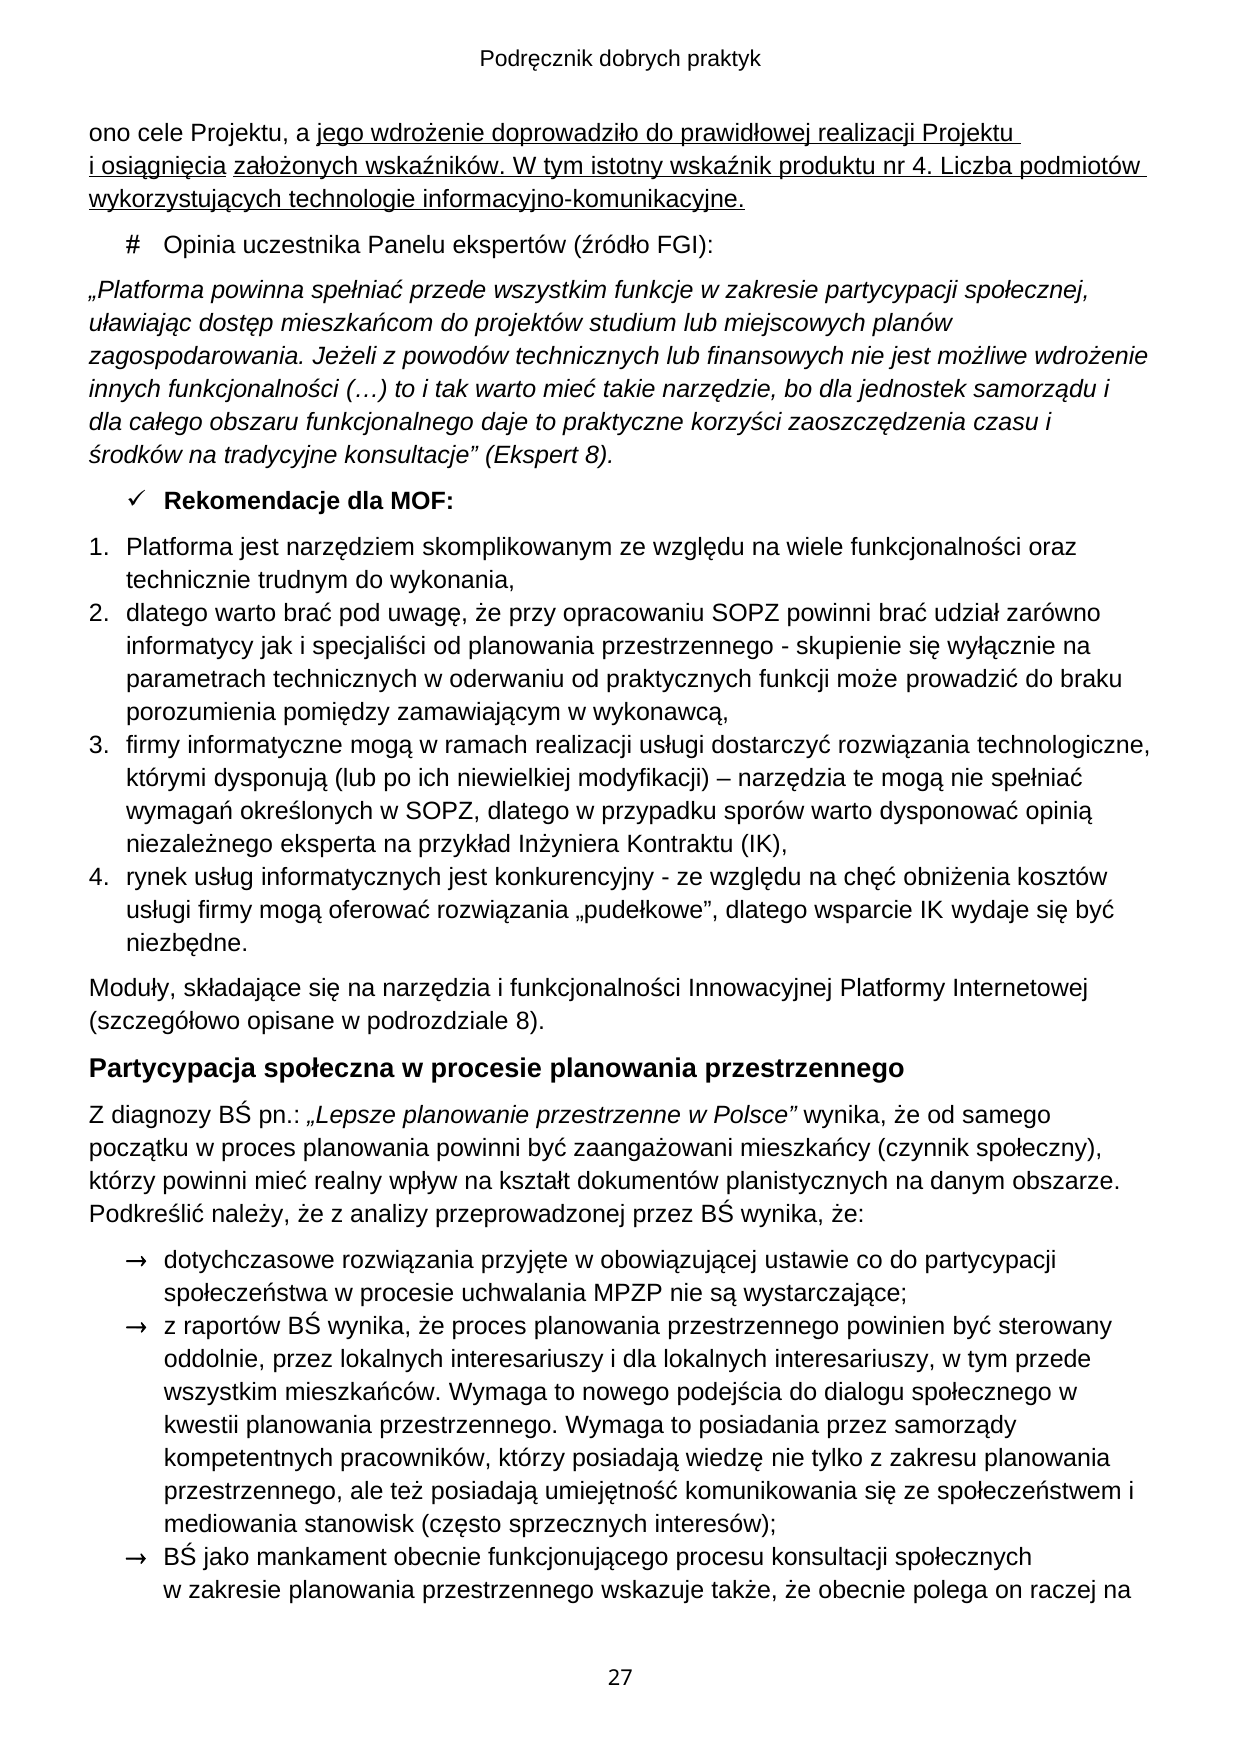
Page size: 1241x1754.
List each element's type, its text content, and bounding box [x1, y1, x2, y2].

list dlatego warto brać pod uwagę, że przy opracowaniu SOPZ powinni brać udział zarówno informatycy jak i specjaliści od planowania przestrzennego - skupienie się wyłącznie na parametrach technicznych w oderwaniu od praktycznych funkcji może prowadzić do braku porozumienia pomiędzy zamawiającym w wykonawcą, [89, 598, 1152, 725]
text Moduły, składające się na narzędzia i funkcjonalności Innowacyjnej Platformy Internetowej (szczegółowo opisane w podrozdziale 8). [89, 973, 1152, 1035]
list Platforma jest narzędziem skomplikowanym ze względu na wiele funkcjonalności oraz technicznie trudnym do wykonania, [89, 532, 1152, 593]
text Z diagnozy BŚ pn.: „Lepsze planowanie przestrzenne w Polsce” wynika, że od samego początku w proces planowania powinni być zaangażowani mieszkańcy (czynnik społeczny), którzy powinni mieć realny wpływ na kształt dokumentów planistycznych na danym obszarze. Podkreślić należy, że z analizy przeprowadzonej przez BŚ wynika, że: [89, 1100, 1152, 1228]
list dotychczasowe rozwiązania przyjęte w obowiązującej ustawie co do partycypacji społeczeństwa w procesie uchwalania MPZP nie są wystarczające; [126, 1245, 1152, 1307]
list firmy informatyczne mogą w ramach realizacji usługi dostarczyć rozwiązania technologiczne, którymi dysponują (lub po ich niewielkiej modyfikacji) – narzędzia te mogą nie spełniać wymagań określonych w SOPZ, dlatego w przypadku sporów warto dysponować opinią niezależnego eksperta na przykład Inżyniera Kontraktu (IK), [89, 730, 1152, 857]
list Opinia uczestnika Panelu ekspertów (źródło FGI): [126, 230, 1152, 258]
text uławiając dostęp mieszkańcom do projektów studium lub miejscowych planów zagospodarowania. Jeżeli z powodów technicznych lub finansowych nie jest możliwe wdrożenie innych funkcjonalności (…) to i tak warto mieć takie narzędzie, bo dla jednostek samorządu i dla całego obszaru funkcjonalnego daje to praktyczne korzyści zaoszczędzenia czasu i środków na tradycyjne konsultacje” (Ekspert 8). [89, 308, 1152, 469]
text „Platforma powinna spełniać przede wszystkim funkcje w zakresie partycypacji społecznej, [89, 275, 1152, 304]
list rynek usług informatycznych jest konkurencyjny - ze względu na chęć obniżenia kosztów usługi firmy mogą oferować rozwiązania „pudełkowe”, dlatego wsparcie IK wydaje się być niezbędne. [89, 862, 1152, 957]
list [126, 1542, 1152, 1604]
subtitle Rekomendacje dla MOF: [126, 486, 1152, 515]
list z raportów BŚ wynika, że proces planowania przestrzennego powinien być sterowany oddolnie, przez lokalnych interesariuszy i dla lokalnych interesariuszy, w tym przede wszystkim mieszkańców. Wymaga to nowego podejścia do dialogu społecznego w kwestii planowania przestrzennego. Wymaga to posiadania przez samorządy kompetentnych pracowników, którzy posiadają wiedzę nie tylko z zakresu planowania przestrzennego, ale też posiadają umiejętność komunikowania się ze społeczeństwem i mediowania stanowisk (często sprzecznych interesów); [126, 1311, 1152, 1538]
text Partycypacja społeczna w procesie planowania przestrzennego [89, 1052, 1152, 1083]
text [89, 118, 1152, 213]
